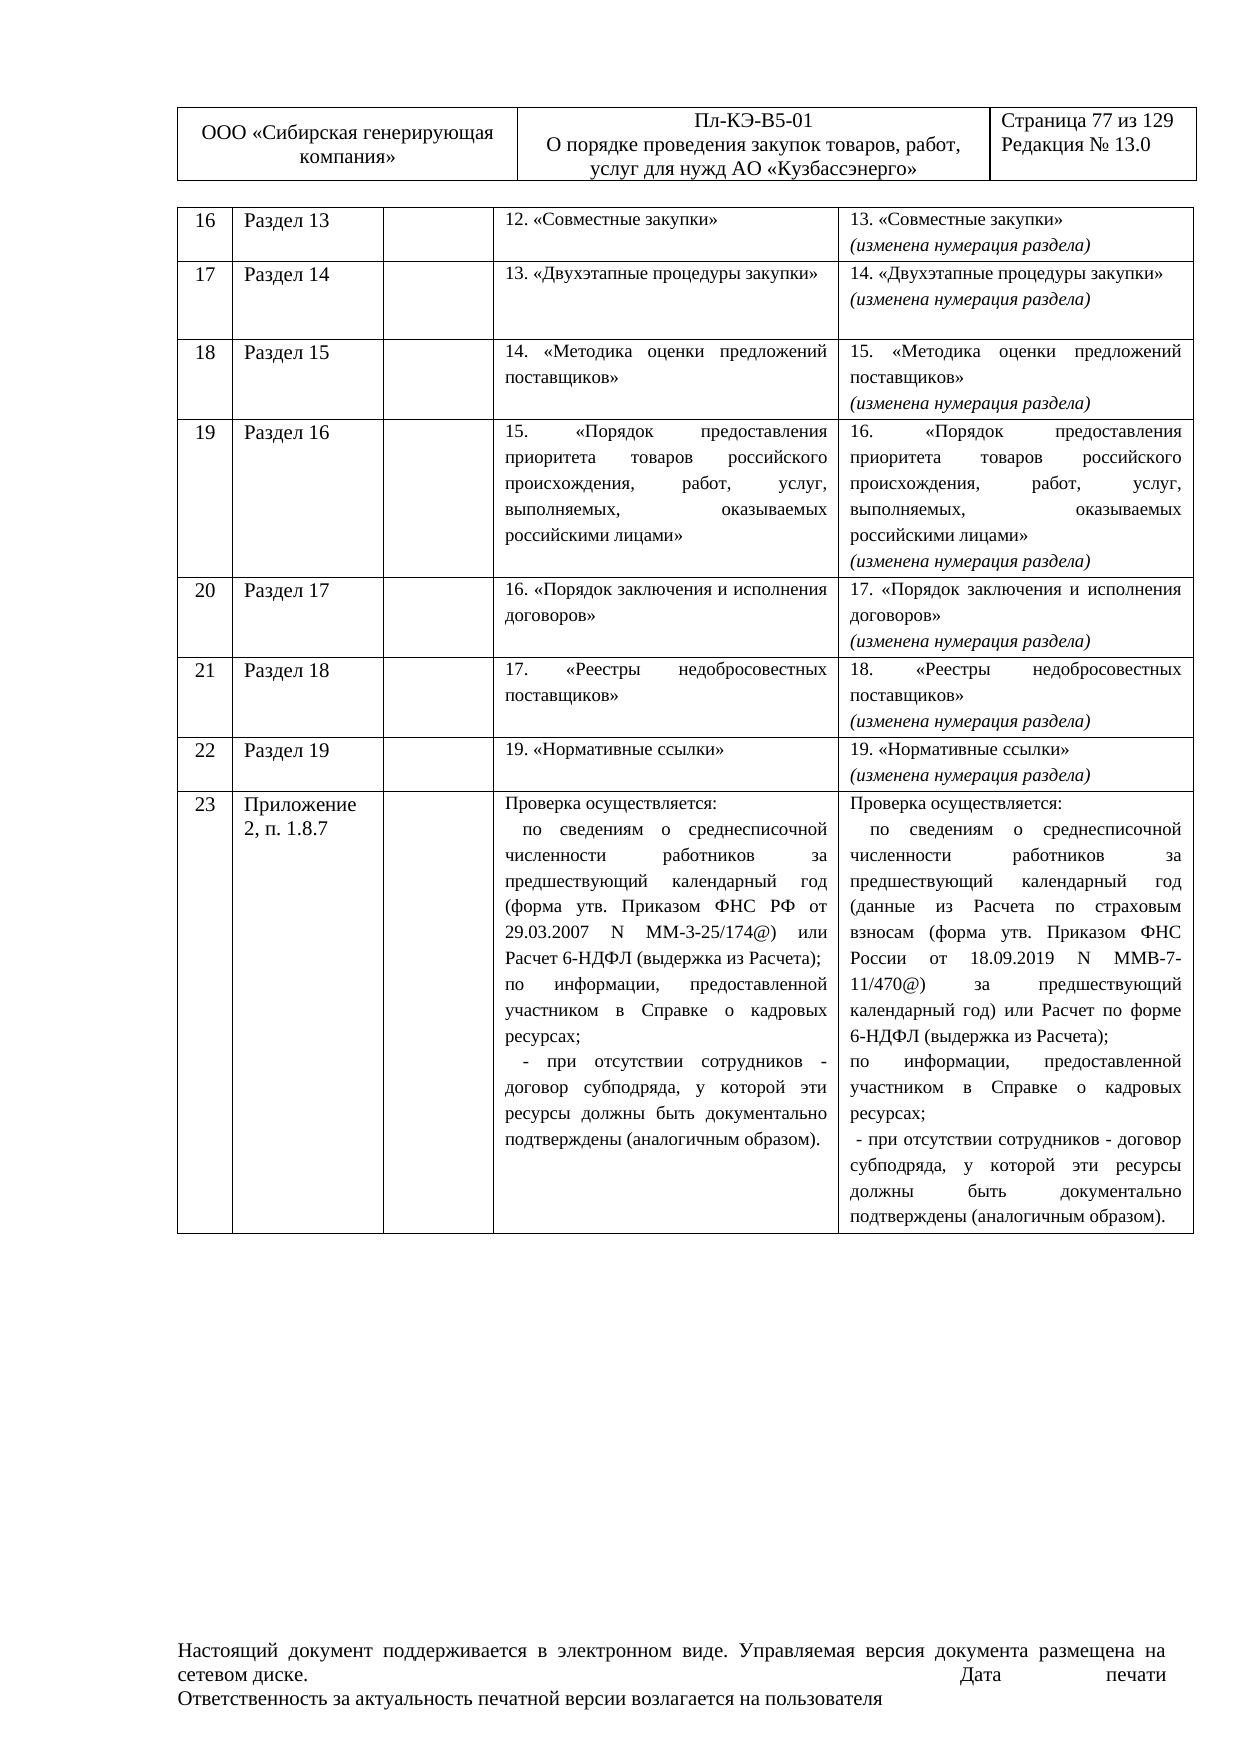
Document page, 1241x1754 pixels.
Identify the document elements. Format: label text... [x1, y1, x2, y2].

table_cell Проверка осуществляется: по сведениям о среднесписочной численности работников за предшествующий календарный год (данные из Расчета по страховым взносам (форма утв. Приказом ФНС России от 18.09.2019 N ММВ-7-11/470@) за предшествующий календарный год) или Расчет по форме 6-НДФЛ (выдержка из Расчета); по информации, предоставленной участником в Справке о кадровых ресурсах; - при отсутствии сотрудников - договор субподряда, у которой эти ресурсы должны быть документально подтверждены (аналогичным образом). [839, 792, 1193, 1233]
table_cell 14. «Двухэтапные процедуры закупки» (изменена нумерация раздела) [839, 262, 1193, 339]
table_cell [384, 578, 493, 657]
table_cell 15. «Методика оценки предложений поставщиков» (изменена нумерация раздела) [839, 340, 1193, 419]
table_cell 17. «Порядок заключения и исполнения договоров» (изменена нумерация раздела) [839, 578, 1193, 657]
table_cell Раздел 13 [233, 208, 383, 261]
table_cell Приложение 2, п. 1.8.7 [233, 792, 383, 1233]
table_cell Проверка осуществляется: по сведениям о среднесписочной численности работников за предшествующий календарный год (форма утв. Приказом ФНС РФ от 29.03.2007 N ММ-3-25/174@) или Расчет 6-НДФЛ (выдержка из Расчета); по информации, предоставленной участником в Справке о кадровых ресурсах; - при отсутствии сотрудников - договор субподряда, у которой эти ресурсы должны быть документально подтверждены (аналогичным образом). [494, 792, 838, 1233]
table_cell 18 [178, 340, 232, 419]
table_cell Раздел 18 [233, 658, 383, 737]
table_cell Раздел 19 [233, 738, 383, 791]
table_cell 19. «Нормативные ссылки» [494, 738, 838, 791]
table_cell 13. «Двухэтапные процедуры закупки» [494, 262, 838, 339]
table_cell 19. «Нормативные ссылки» (изменена нумерация раздела) [839, 738, 1193, 791]
table_cell 15. «Порядок предоставления приоритета товаров российского происхождения, работ, услуг, выполняемых, оказываемых российскими лицами» [494, 420, 838, 577]
table_cell [384, 738, 493, 791]
table_cell 18. «Реестры недобросовестных поставщиков» (изменена нумерация раздела) [839, 658, 1193, 737]
table_cell Раздел 17 [233, 578, 383, 657]
table_cell 17 [178, 262, 232, 339]
table_cell 23 [178, 792, 232, 1233]
table_cell [384, 208, 493, 261]
table_cell Раздел 16 [233, 420, 383, 577]
table_cell 16. «Порядок заключения и исполнения договоров» [494, 578, 838, 657]
table_cell 16 [178, 208, 232, 261]
table_cell 12. «Совместные закупки» [494, 208, 838, 261]
table_cell 22 [178, 738, 232, 791]
table_cell 14. «Методика оценки предложений поставщиков» [494, 340, 838, 419]
table_cell 21 [178, 658, 232, 737]
table_cell [384, 340, 493, 419]
table_cell [384, 792, 493, 1233]
table_cell [384, 420, 493, 577]
table_cell [384, 262, 493, 339]
table_cell [384, 658, 493, 737]
table_cell 20 [178, 578, 232, 657]
table_cell Раздел 14 [233, 262, 383, 339]
table_cell Раздел 15 [233, 340, 383, 419]
table_cell 17. «Реестры недобросовестных поставщиков» [494, 658, 838, 737]
table_cell 13. «Совместные закупки» (изменена нумерация раздела) [839, 208, 1193, 261]
table_cell 16. «Порядок предоставления приоритета товаров российского происхождения, работ, услуг, выполняемых, оказываемых российскими лицами» (изменена нумерация раздела) [839, 420, 1193, 577]
table_cell 19 [178, 420, 232, 577]
